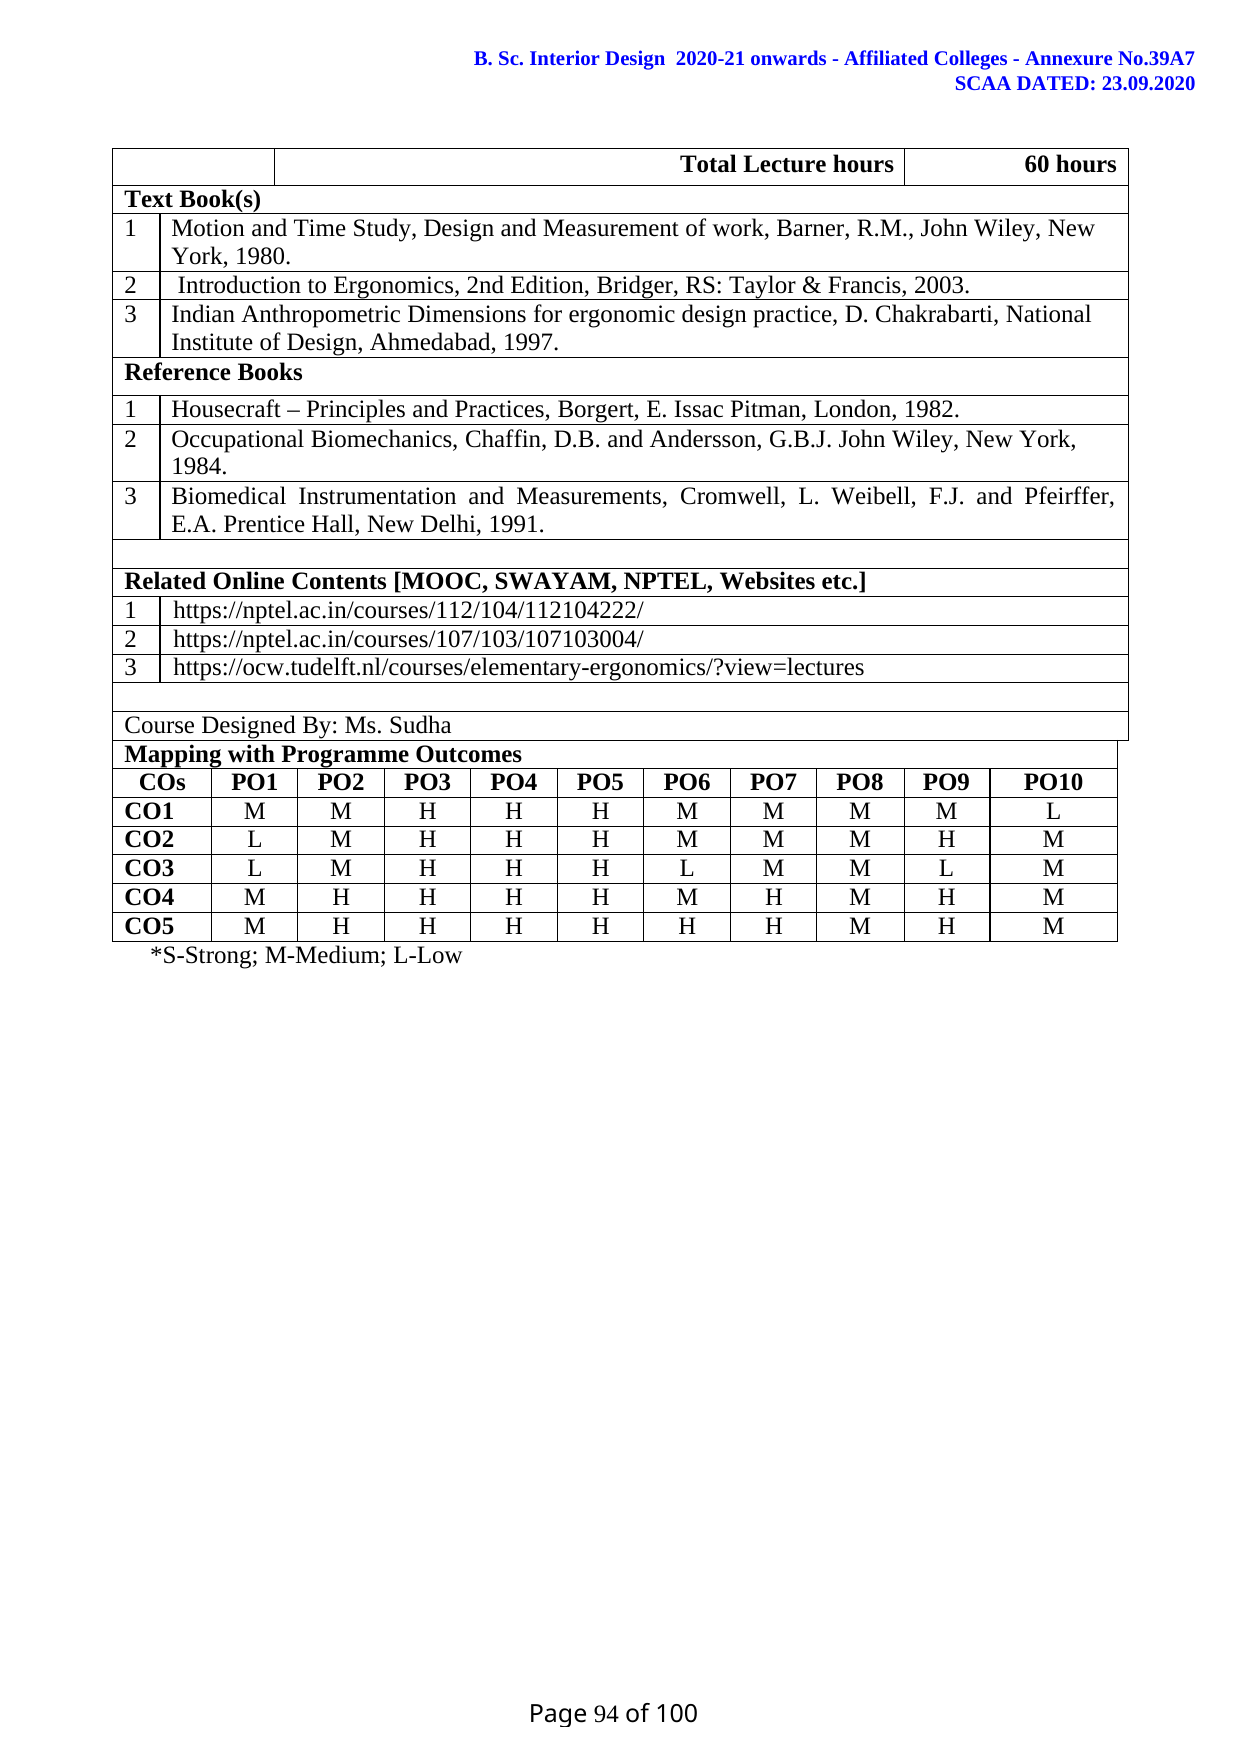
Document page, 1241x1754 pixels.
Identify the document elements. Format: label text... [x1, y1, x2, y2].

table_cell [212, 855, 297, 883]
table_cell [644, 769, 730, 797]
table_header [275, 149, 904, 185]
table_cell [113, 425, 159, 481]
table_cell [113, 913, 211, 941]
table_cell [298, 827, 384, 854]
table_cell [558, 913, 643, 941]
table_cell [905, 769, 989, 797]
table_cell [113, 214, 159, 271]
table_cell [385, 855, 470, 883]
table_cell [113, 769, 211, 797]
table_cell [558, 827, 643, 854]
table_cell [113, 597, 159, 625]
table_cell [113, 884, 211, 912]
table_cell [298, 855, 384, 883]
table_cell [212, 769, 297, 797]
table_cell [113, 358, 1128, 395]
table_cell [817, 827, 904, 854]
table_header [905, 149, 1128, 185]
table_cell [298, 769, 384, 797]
text *S-Strong; M-Medium; L-Low [150, 942, 1194, 969]
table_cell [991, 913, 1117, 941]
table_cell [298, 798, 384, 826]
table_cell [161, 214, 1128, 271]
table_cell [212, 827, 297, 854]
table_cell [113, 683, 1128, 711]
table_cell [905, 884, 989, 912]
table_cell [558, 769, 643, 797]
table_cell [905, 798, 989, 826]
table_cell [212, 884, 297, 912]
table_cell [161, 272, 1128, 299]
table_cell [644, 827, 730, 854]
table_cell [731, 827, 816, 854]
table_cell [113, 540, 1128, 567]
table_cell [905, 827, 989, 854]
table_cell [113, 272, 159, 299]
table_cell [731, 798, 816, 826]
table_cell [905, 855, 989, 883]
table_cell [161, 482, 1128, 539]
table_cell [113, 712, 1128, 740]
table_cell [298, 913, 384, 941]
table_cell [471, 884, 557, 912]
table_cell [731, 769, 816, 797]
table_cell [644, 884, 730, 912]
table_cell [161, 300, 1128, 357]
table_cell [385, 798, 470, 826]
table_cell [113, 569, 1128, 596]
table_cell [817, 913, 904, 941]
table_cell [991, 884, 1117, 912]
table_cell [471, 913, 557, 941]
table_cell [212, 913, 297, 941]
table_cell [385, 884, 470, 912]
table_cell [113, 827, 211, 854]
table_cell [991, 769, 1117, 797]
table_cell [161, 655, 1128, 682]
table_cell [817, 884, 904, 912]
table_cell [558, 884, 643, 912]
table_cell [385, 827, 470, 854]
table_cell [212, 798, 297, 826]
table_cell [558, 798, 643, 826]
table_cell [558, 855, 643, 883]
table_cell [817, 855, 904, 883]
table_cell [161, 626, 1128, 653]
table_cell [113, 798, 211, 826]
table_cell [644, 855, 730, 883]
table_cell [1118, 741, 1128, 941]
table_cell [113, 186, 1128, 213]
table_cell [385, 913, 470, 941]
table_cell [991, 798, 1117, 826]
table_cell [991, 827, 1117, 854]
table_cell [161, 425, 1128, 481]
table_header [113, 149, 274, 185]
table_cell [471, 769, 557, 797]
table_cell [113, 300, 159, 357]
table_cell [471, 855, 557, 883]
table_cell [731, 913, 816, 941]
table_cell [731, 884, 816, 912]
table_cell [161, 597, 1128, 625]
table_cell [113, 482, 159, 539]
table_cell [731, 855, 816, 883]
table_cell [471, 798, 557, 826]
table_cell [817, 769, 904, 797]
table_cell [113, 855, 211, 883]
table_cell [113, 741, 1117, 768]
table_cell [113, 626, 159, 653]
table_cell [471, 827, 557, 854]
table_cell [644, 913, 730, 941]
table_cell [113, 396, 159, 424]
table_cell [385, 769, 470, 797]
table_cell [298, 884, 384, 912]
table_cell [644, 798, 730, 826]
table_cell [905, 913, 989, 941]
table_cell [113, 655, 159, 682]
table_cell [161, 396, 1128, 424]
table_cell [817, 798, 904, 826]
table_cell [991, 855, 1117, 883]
